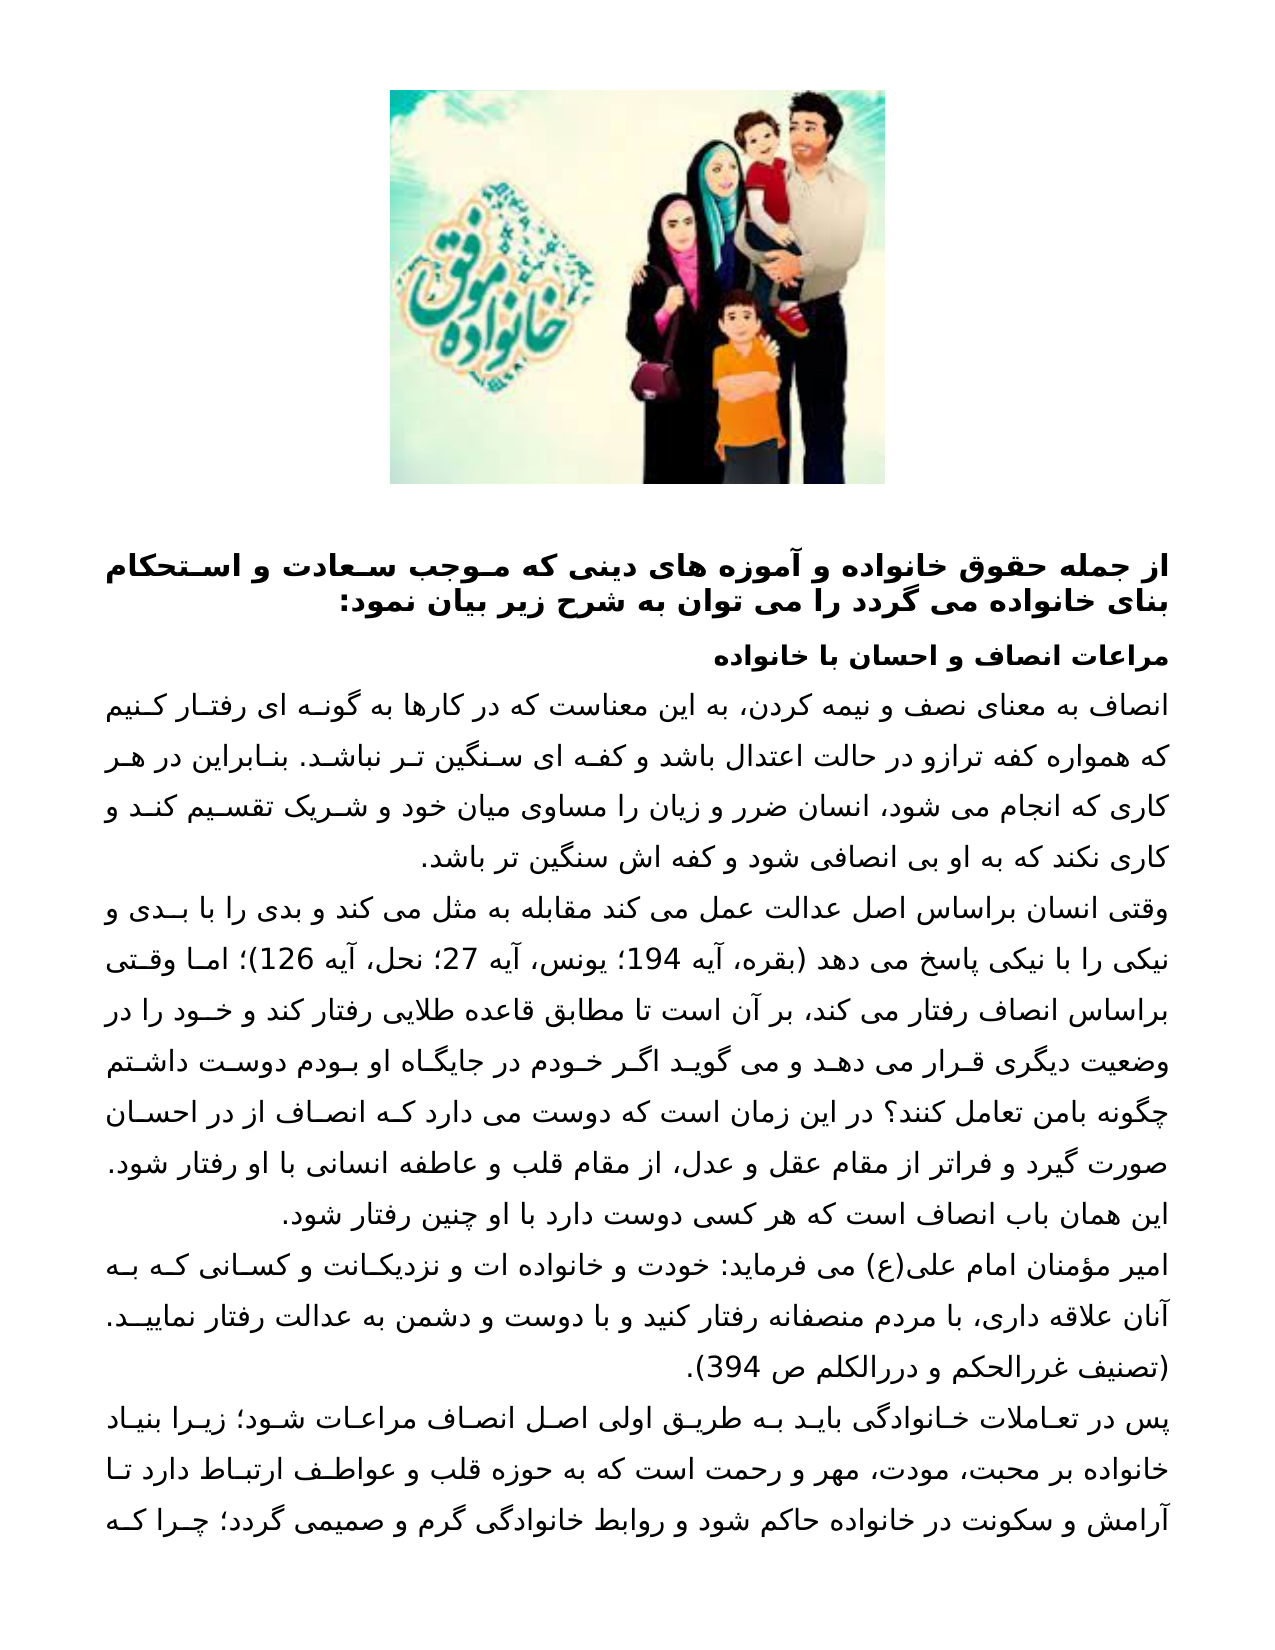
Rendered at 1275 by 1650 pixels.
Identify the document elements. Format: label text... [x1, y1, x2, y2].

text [105, 1401, 1170, 1537]
text مراعات انصاف و احسان با خانواده [105, 641, 1170, 672]
text امیر مؤمنان امام علی(ع) می فرماید: خودت و خانواده ات و نزدیکانت و کسانی که به آنان علاقه داری، با مردم منصفانه رفتار کنید و با دوست و دشمن به عدالت رفتار نمایید. (تصنیف غررالحکم و دررالکلم ص 394). [105, 1248, 1170, 1384]
text وقتی انسان براساس اصل عدالت عمل می کند مقابله به مثل می کند و بدی را با بدی و نیکی را با نیکی پاسخ می دهد (بقره، آیه 194؛ یونس، آیه 27؛ نحل، آیه 126)؛ اما وقتی براساس انصاف رفتار می کند، بر آن است تا مطابق قاعده طلایی رفتار کند و خود را در وضعیت دیگری قرار می دهد و می گوید اگر خودم در جایگاه او بودم دوست داشتم چگونه بامن تعامل کنند؟ در این زمان است که دوست می دارد که انصاف از در احسان صورت گیرد و فراتر از مقام عقل و عدل، از مقام قلب و عاطفه انسانی با او رفتار شود. این همان باب انصاف است که هر کسی دوست دارد با او چنین رفتار شود. [105, 892, 1170, 1231]
text از جمله حقوق خانواده و آموزه های دینی که موجب سعادت و استحکام بنای خانواده می گردد را می توان به شرح زیر بیان نمود: [105, 548, 1170, 619]
picture [389, 90, 885, 484]
text انصاف به معنای نصف و نیمه کردن، به این معناست که در کارها به گونه ای رفتار کنیم که همواره کفه ترازو در حالت اعتدال باشد و کفه ای سنگین تر نباشد. بنابراین در هر کاری که انجام می شود، انسان ضرر و زیان را مساوی میان خود و شریک تقسیم کند و کاری نکند که به او بی انصافی شود و کفه اش سنگین تر باشد. [105, 688, 1170, 875]
